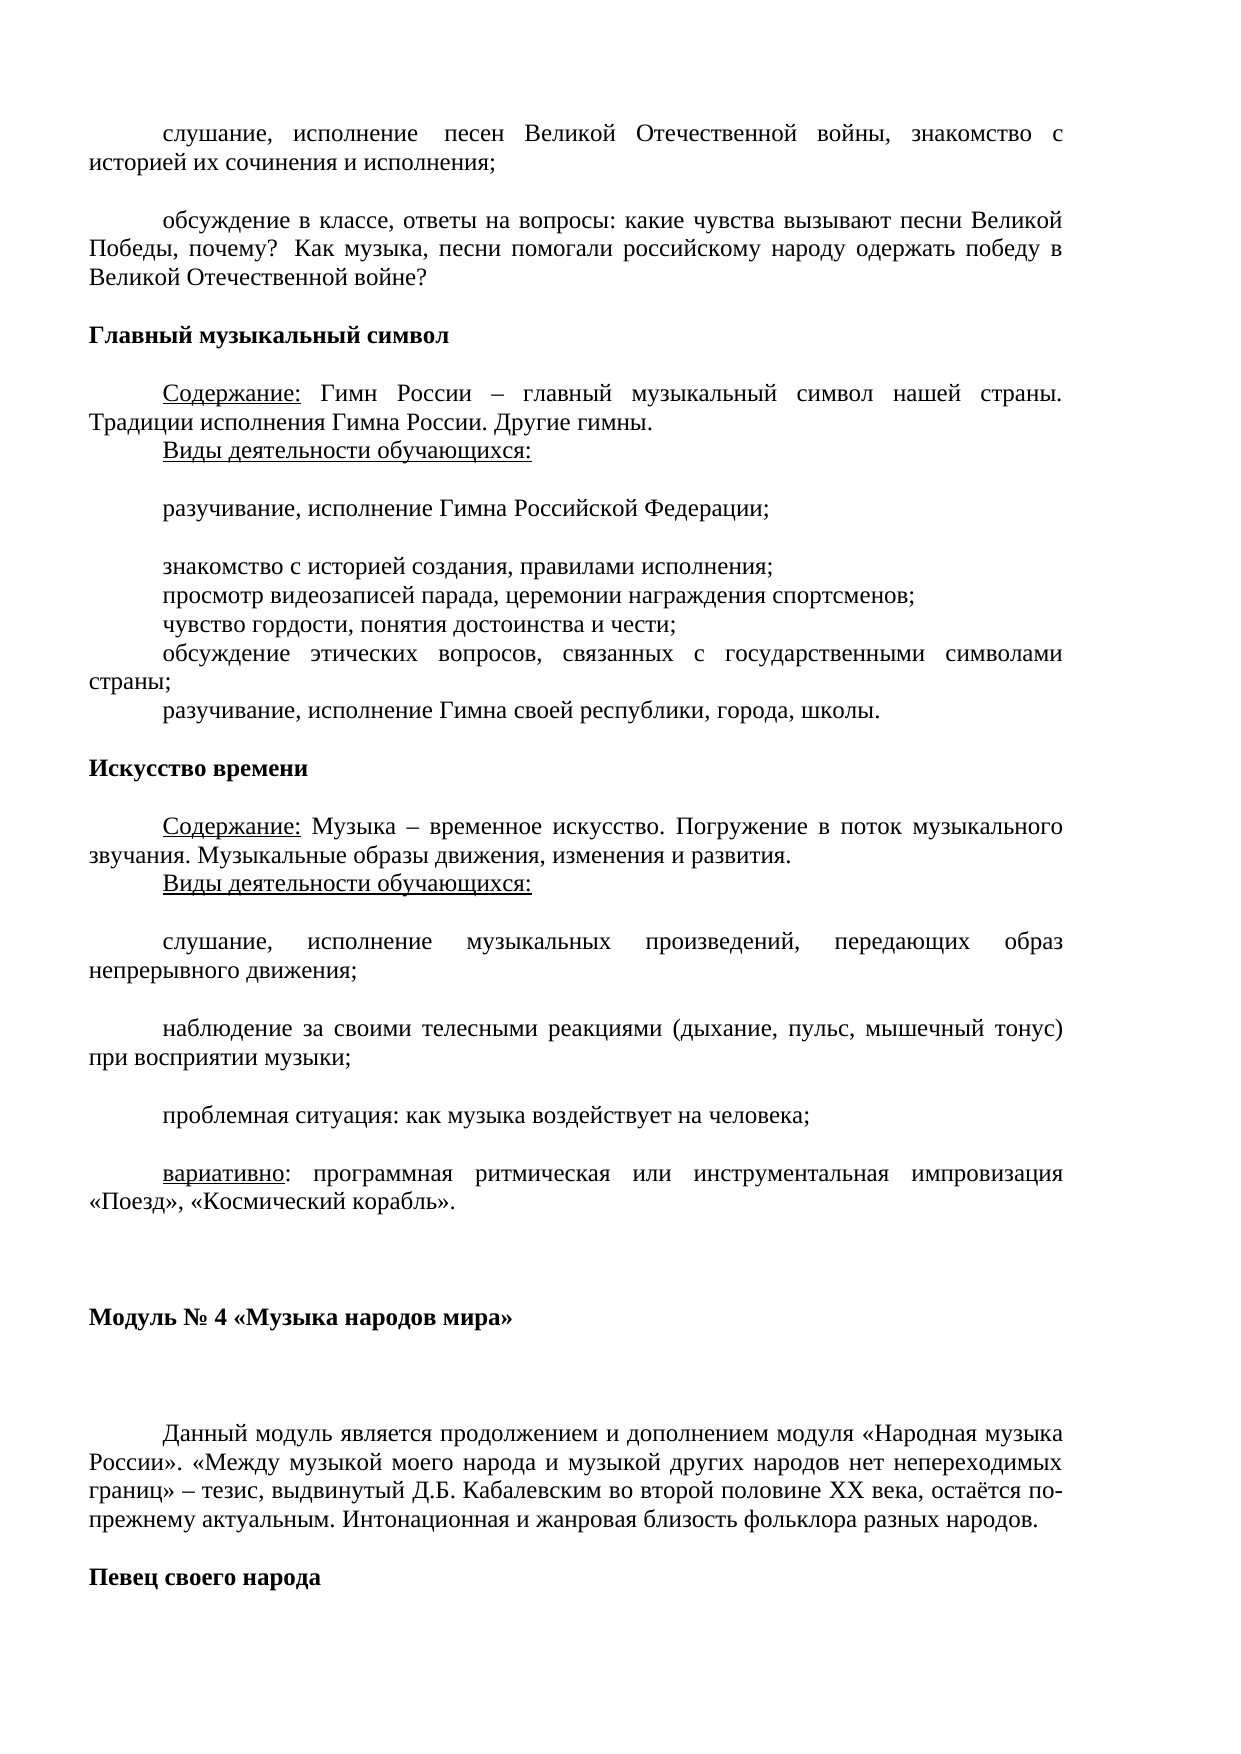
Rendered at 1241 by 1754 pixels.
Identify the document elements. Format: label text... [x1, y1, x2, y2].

text Певец своего народа [88, 1562, 1063, 1591]
text Главный музыкальный символ [88, 320, 1063, 349]
text Виды деятельности обучающихся: [88, 436, 1063, 464]
text обсуждение в классе, ответы на вопросы: какие чувства вызывают песни Великой Победы, почему? Как музыка, песни помогали российскому народу одержать победу в Великой Отечественной войне? [88, 205, 1063, 291]
text Содержание: Музыка – временное искусство. Погружение в поток музыкального звучания. Музыкальные образы движения, изменения и развития. [88, 811, 1063, 868]
text Модуль № 4 «Музыка народов мира» [88, 1302, 1063, 1331]
text Искусство времени [88, 753, 1063, 782]
text знакомство с историей создания, правилами исполнения; [88, 551, 1063, 580]
text Виды деятельности обучающихся: [88, 868, 1063, 897]
text просмотр видеозаписей парада, церемонии награждения спортсменов; [88, 580, 1063, 609]
text чувство гордости, понятия достоинства и чести; [88, 609, 1063, 638]
text разучивание, исполнение Гимна своей республики, города, школы. [88, 695, 1063, 724]
text обсуждение этических вопросов, связанных с государственными символами страны; [88, 638, 1063, 695]
text разучивание, исполнение Гимна Российской Федерации; [88, 493, 1063, 522]
text слушание, исполнение песен Великой Отечественной войны, знакомство с историей их сочинения и исполнения; [88, 118, 1063, 176]
text Содержание: Гимн России – главный музыкальный символ нашей страны. Традиции исполнения Гимна России. Другие гимны. [88, 378, 1063, 436]
text наблюдение за своими телесными реакциями (дыхание, пульс, мышечный тонус) при восприятии музыки; [88, 1013, 1063, 1071]
text проблемная ситуация: как музыка воздействует на человека; [88, 1100, 1063, 1128]
text Данный модуль является продолжением и дополнением модуля «Народная музыка России». «Между музыкой моего народа и музыкой других народов нет непереходимых границ» – тезис, выдвинутый Д.Б. Кабалевским во второй половине ХХ века, остаётся по-прежнему актуальным. Интонационная и жанровая близость фольклора разных народов. [88, 1418, 1063, 1533]
text слушание, исполнение музыкальных произведений, передающих образ непрерывного движения; [88, 926, 1063, 984]
text вариативно: программная ритмическая или инструментальная импровизация «Поезд», «Космический корабль». [88, 1158, 1063, 1215]
